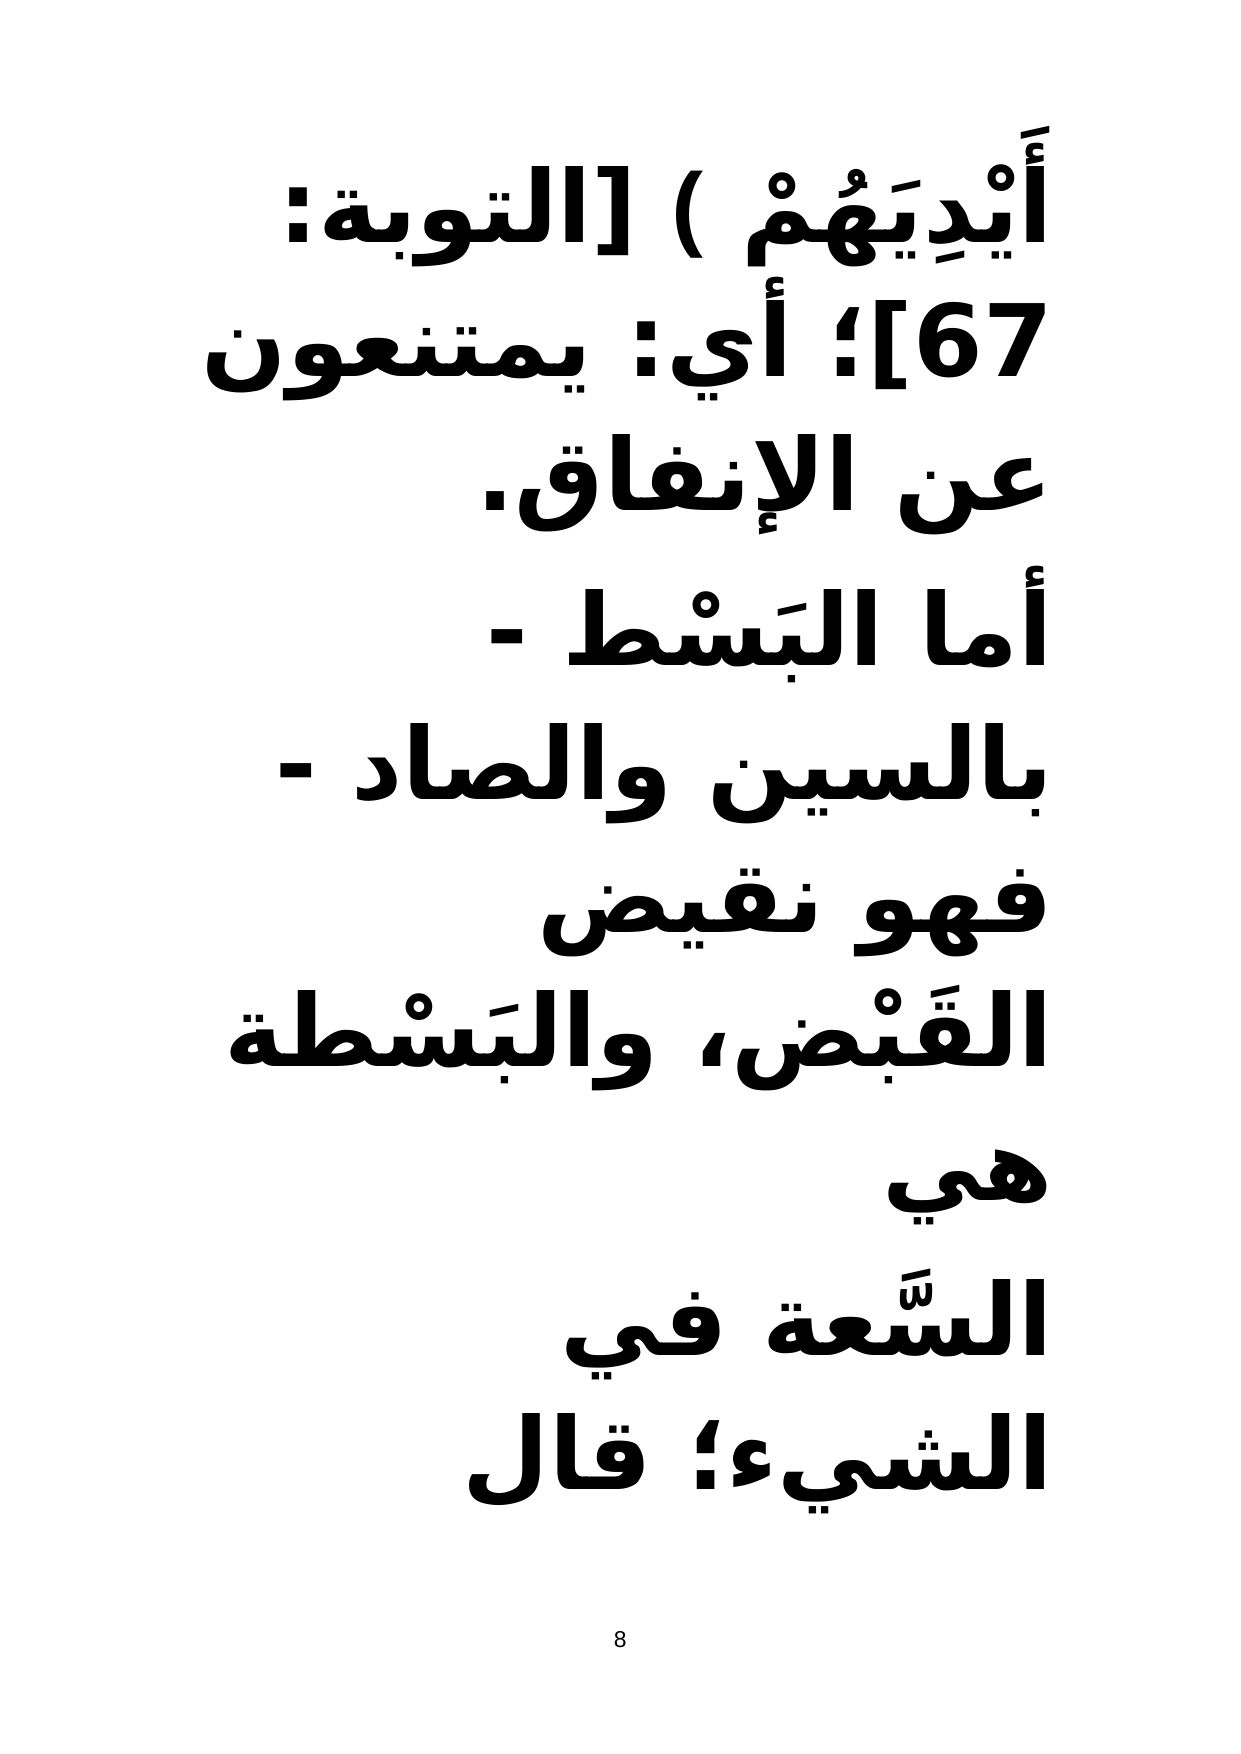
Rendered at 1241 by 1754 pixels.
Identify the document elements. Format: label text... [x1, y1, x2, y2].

text أما البَسْط - بالسين والصاد - فهو نقيض القَبْض، والبَسْطة هي [187, 572, 1053, 1224]
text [187, 1262, 1053, 1513]
text أَيْدِيَهُمْ ﴾ [التوبة: 67]؛ أي: يمتنعون عن الإنفاق. [187, 150, 1053, 534]
